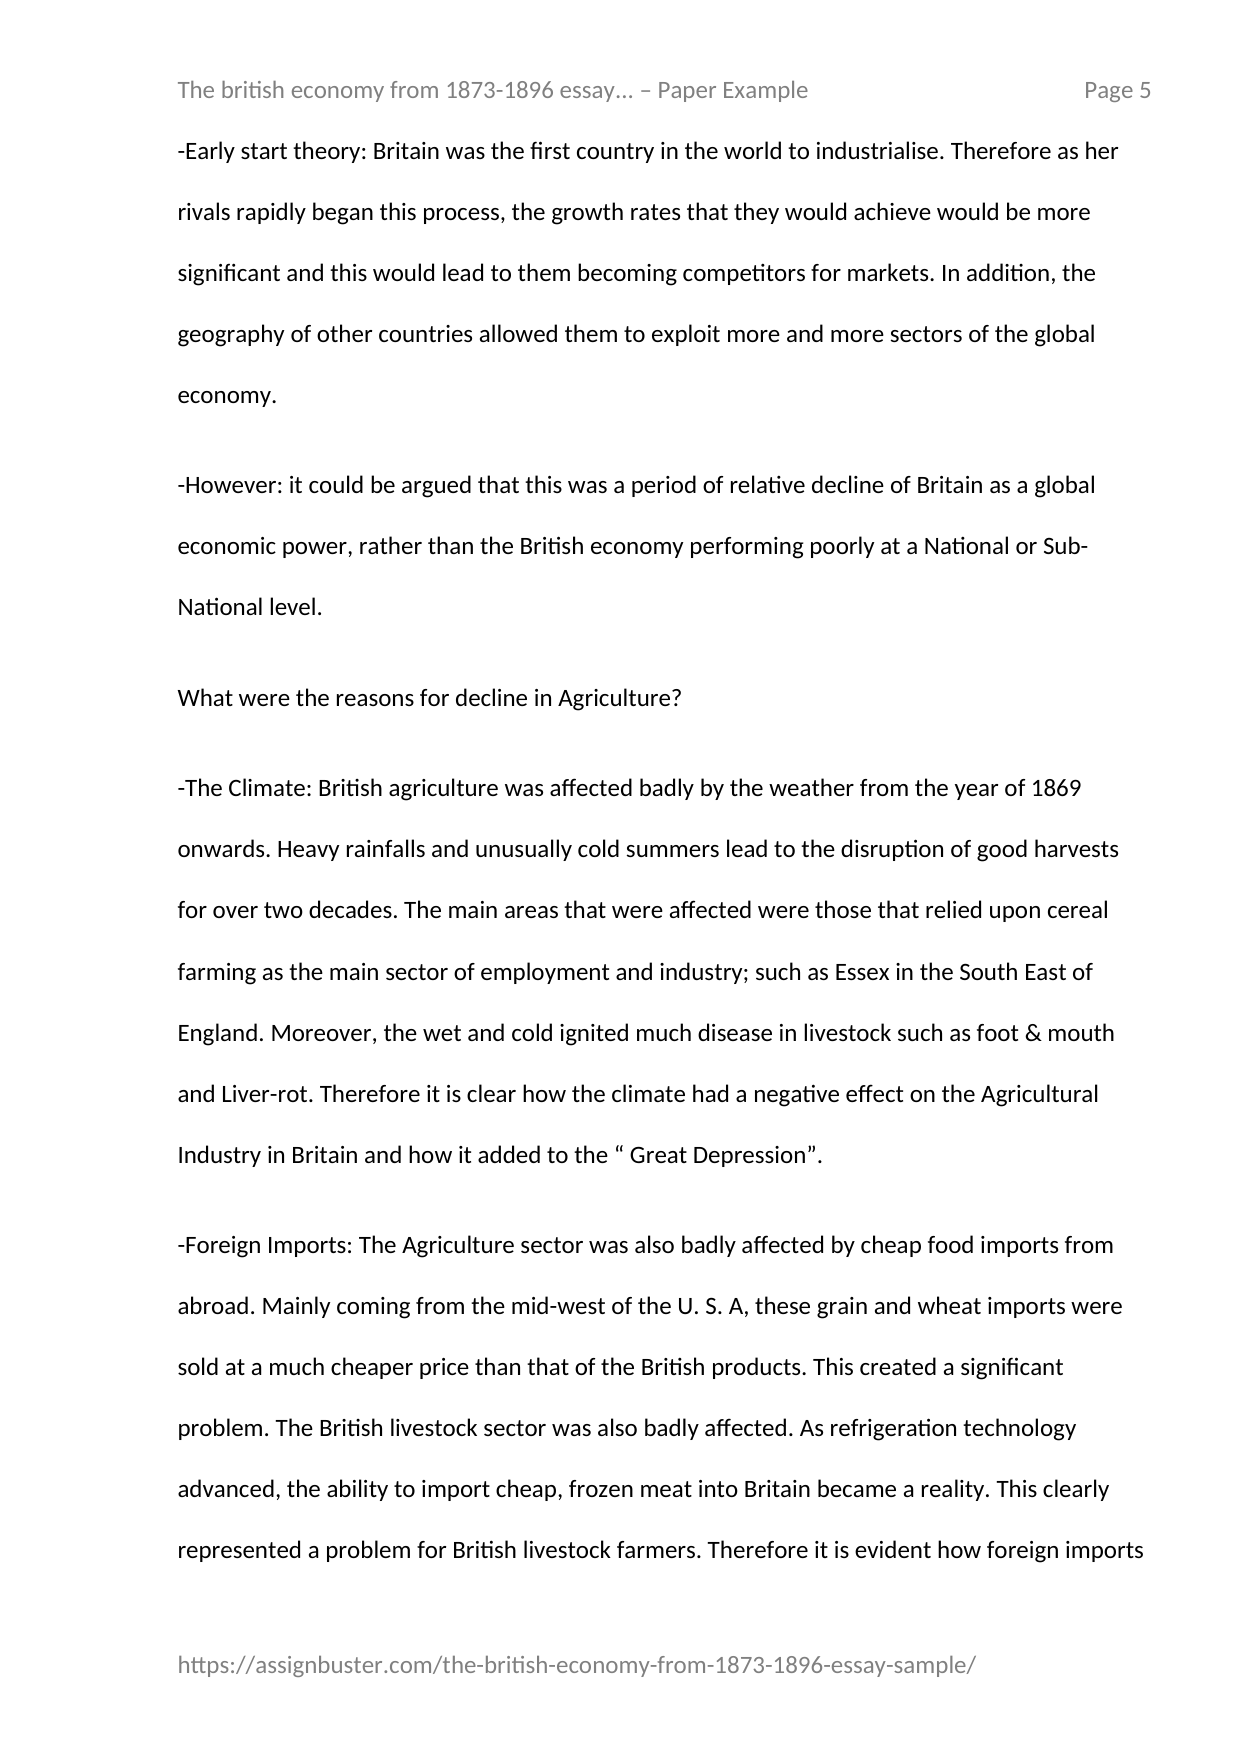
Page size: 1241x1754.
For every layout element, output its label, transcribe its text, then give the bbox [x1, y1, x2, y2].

text What were the reasons for decline in Agriculture? [177, 682, 1152, 713]
text -The Climate: British agriculture was affected badly by the weather from the year of 1869 onwards. Heavy rainfalls and unusually cold summers lead to the disruption of good harvests for over two decades. The main areas that were affected were those that relied upon cereal farming as the main sector of employment and industry; such as Essex in the South East of England. Moreover, the wet and cold ignited much disease in livestock such as foot & mouth and Liver-rot. Therefore it is clear how the climate had a negative effect on the Agricultural Industry in Britain and how it added to the “ Great Depression”. [177, 773, 1152, 1169]
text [177, 1229, 1152, 1565]
text -Early start theory: Britain was the first country in the world to industrialise. Therefore as her rivals rapidly began this process, the growth rates that they would achieve would be more significant and this would lead to them becoming competitors for markets. In addition, the geography of other countries allowed them to exploit more and more sectors of the global economy. [177, 135, 1152, 409]
text -However: it could be argued that this was a period of relative decline of Britain as a global economic power, rather than the British economy performing poorly at a National or Sub-National level. [177, 469, 1152, 622]
